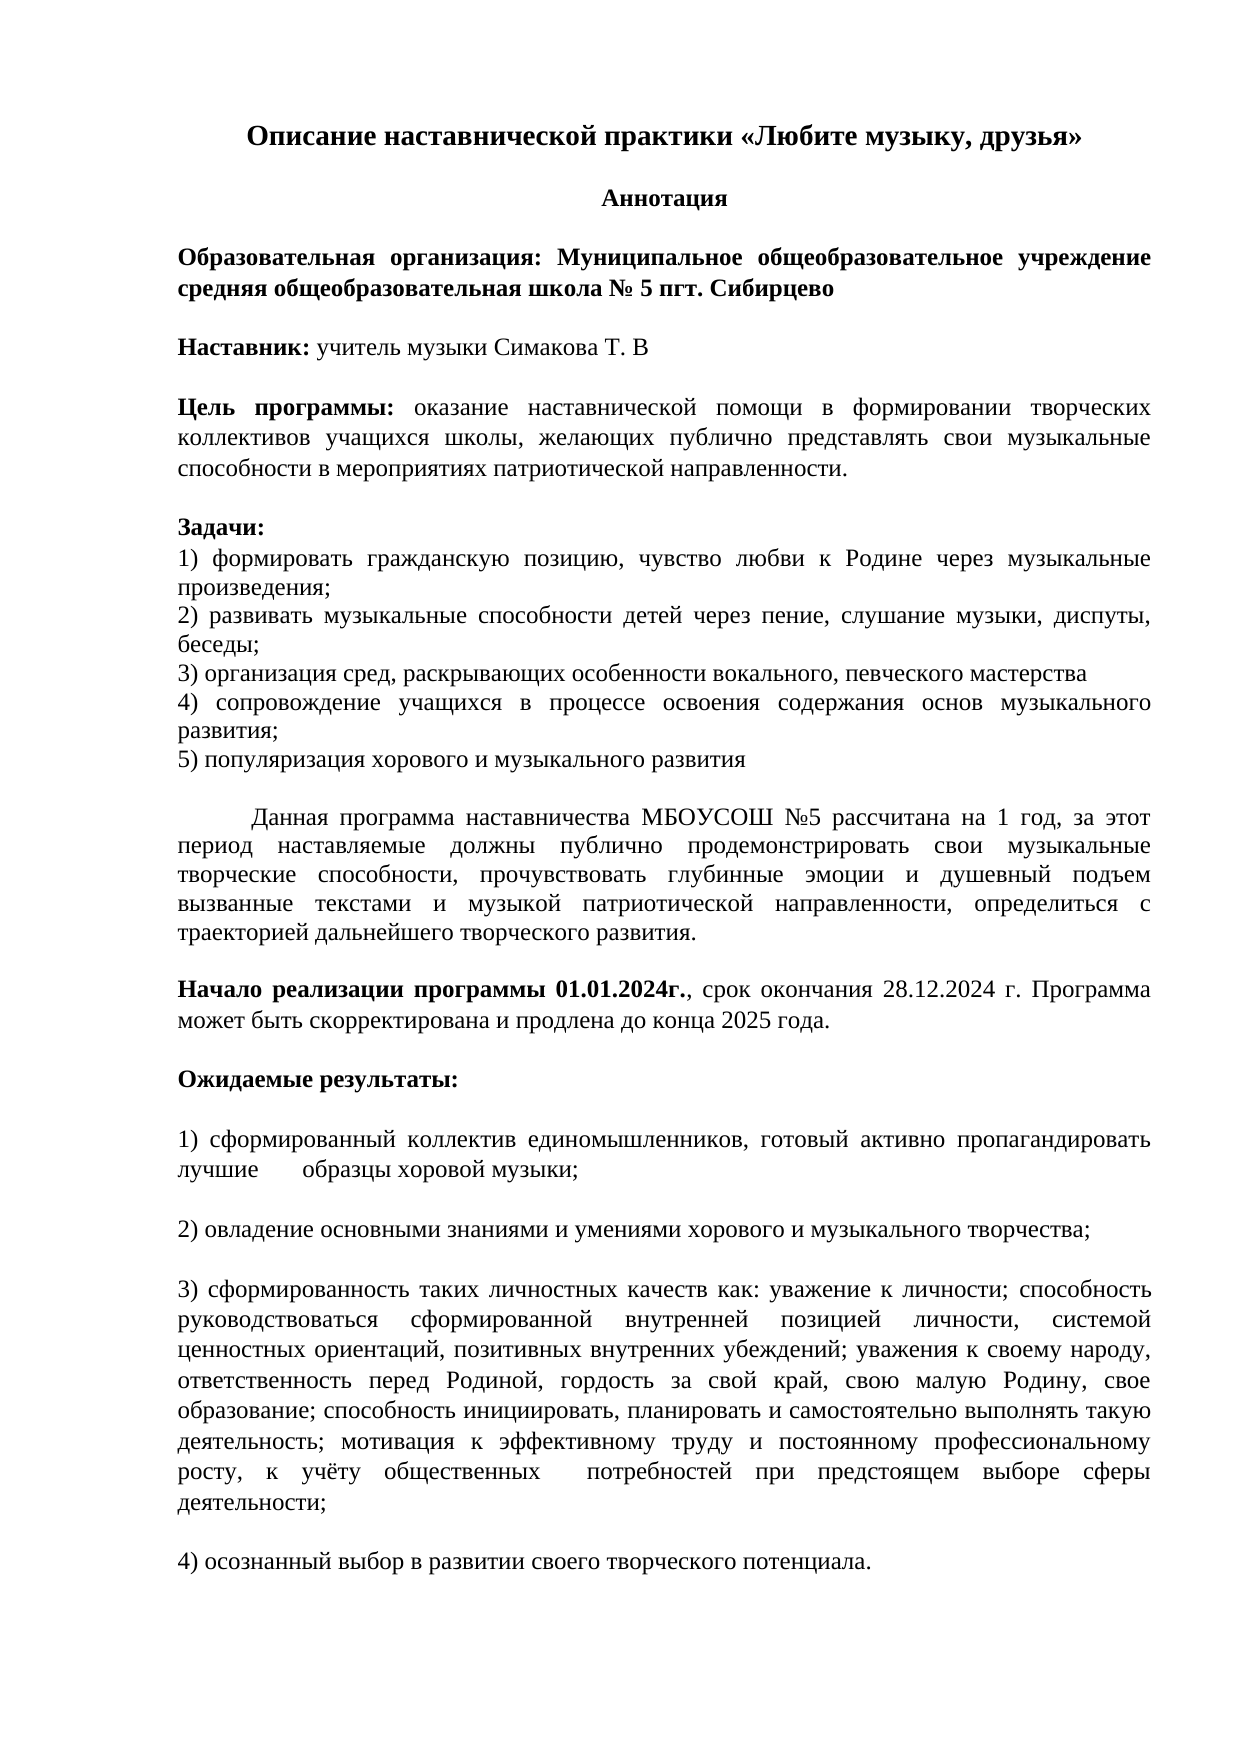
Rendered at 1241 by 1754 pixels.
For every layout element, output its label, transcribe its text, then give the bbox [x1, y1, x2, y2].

text 2) овладение основными знаниями и умениями хорового и музыкального творчества; [177, 1214, 1152, 1243]
text 4) сопровождение учащихся в процессе освоения содержания основ музыкального развития; [177, 687, 1152, 744]
text Данная программа наставничества МБОУСОШ №5 рассчитана на 1 год, за этот период наставляемые должны публично продемонстрировать свои музыкальные творческие способности, прочувствовать глубинные эмоции и душевный подъем вызванные текстами и музыкой патриотической направленности, определиться с траекторией дальнейшего творческого развития. [177, 802, 1152, 945]
text Наставник: учитель музыки Симакова Т. В [177, 332, 1152, 361]
text 2) развивать музыкальные способности детей через пение, слушание музыки, диспуты, беседы; [177, 600, 1152, 658]
text Цель программы: оказание наставнической помощи в формировании творческих коллективов учащихся школы, желающих публично представлять свои музыкальные способности в мероприятиях патриотической направленности. [177, 392, 1152, 482]
text 3) организация сред, раскрывающих особенности вокального, певческого мастерства [177, 658, 1152, 687]
text Аннотация [177, 183, 1152, 212]
text Задачи: [177, 512, 1152, 541]
text Начало реализации программы 01.01.2024г., срок окончания 28.12.2024 г. Программа может быть скорректирована и продлена до конца 2025 года. [177, 974, 1152, 1034]
text 5) популяризация хорового и музыкального развития [177, 744, 1152, 773]
text 3) сформированность таких личностных качеств как: уважение к личности; способность руководствоваться сформированной внутренней позицией личности, системой ценностных ориентаций, позитивных внутренних убеждений; уважения к своему народу, ответственность перед Родиной, гордость за свой край, свою малую Родину, свое образование; способность инициировать, планировать и самостоятельно выполнять такую деятельность; мотивация к эффективному труду и постоянному профессиональному росту, к учёту общественных потребностей при предстоящем выборе сферы деятельности; [177, 1274, 1152, 1515]
text Ожидаемые результаты: [177, 1064, 1152, 1093]
text 1) сформированный коллектив единомышленников, готовый активно пропагандировать лучшие образцы хоровой музыки; [177, 1124, 1152, 1183]
text 4) осознанный выбор в развитии своего творческого потенциала. [177, 1546, 1152, 1575]
text Описание наставнической практики «Любите музыку, друзья» [177, 118, 1152, 152]
text 1) формировать гражданскую позицию, чувство любви к Родине через музыкальные произведения; [177, 543, 1152, 600]
text Образовательная организация: Муниципальное общеобразовательное учреждение средняя общеобразовательная школа № 5 пгт. Сибирцево [177, 242, 1152, 302]
